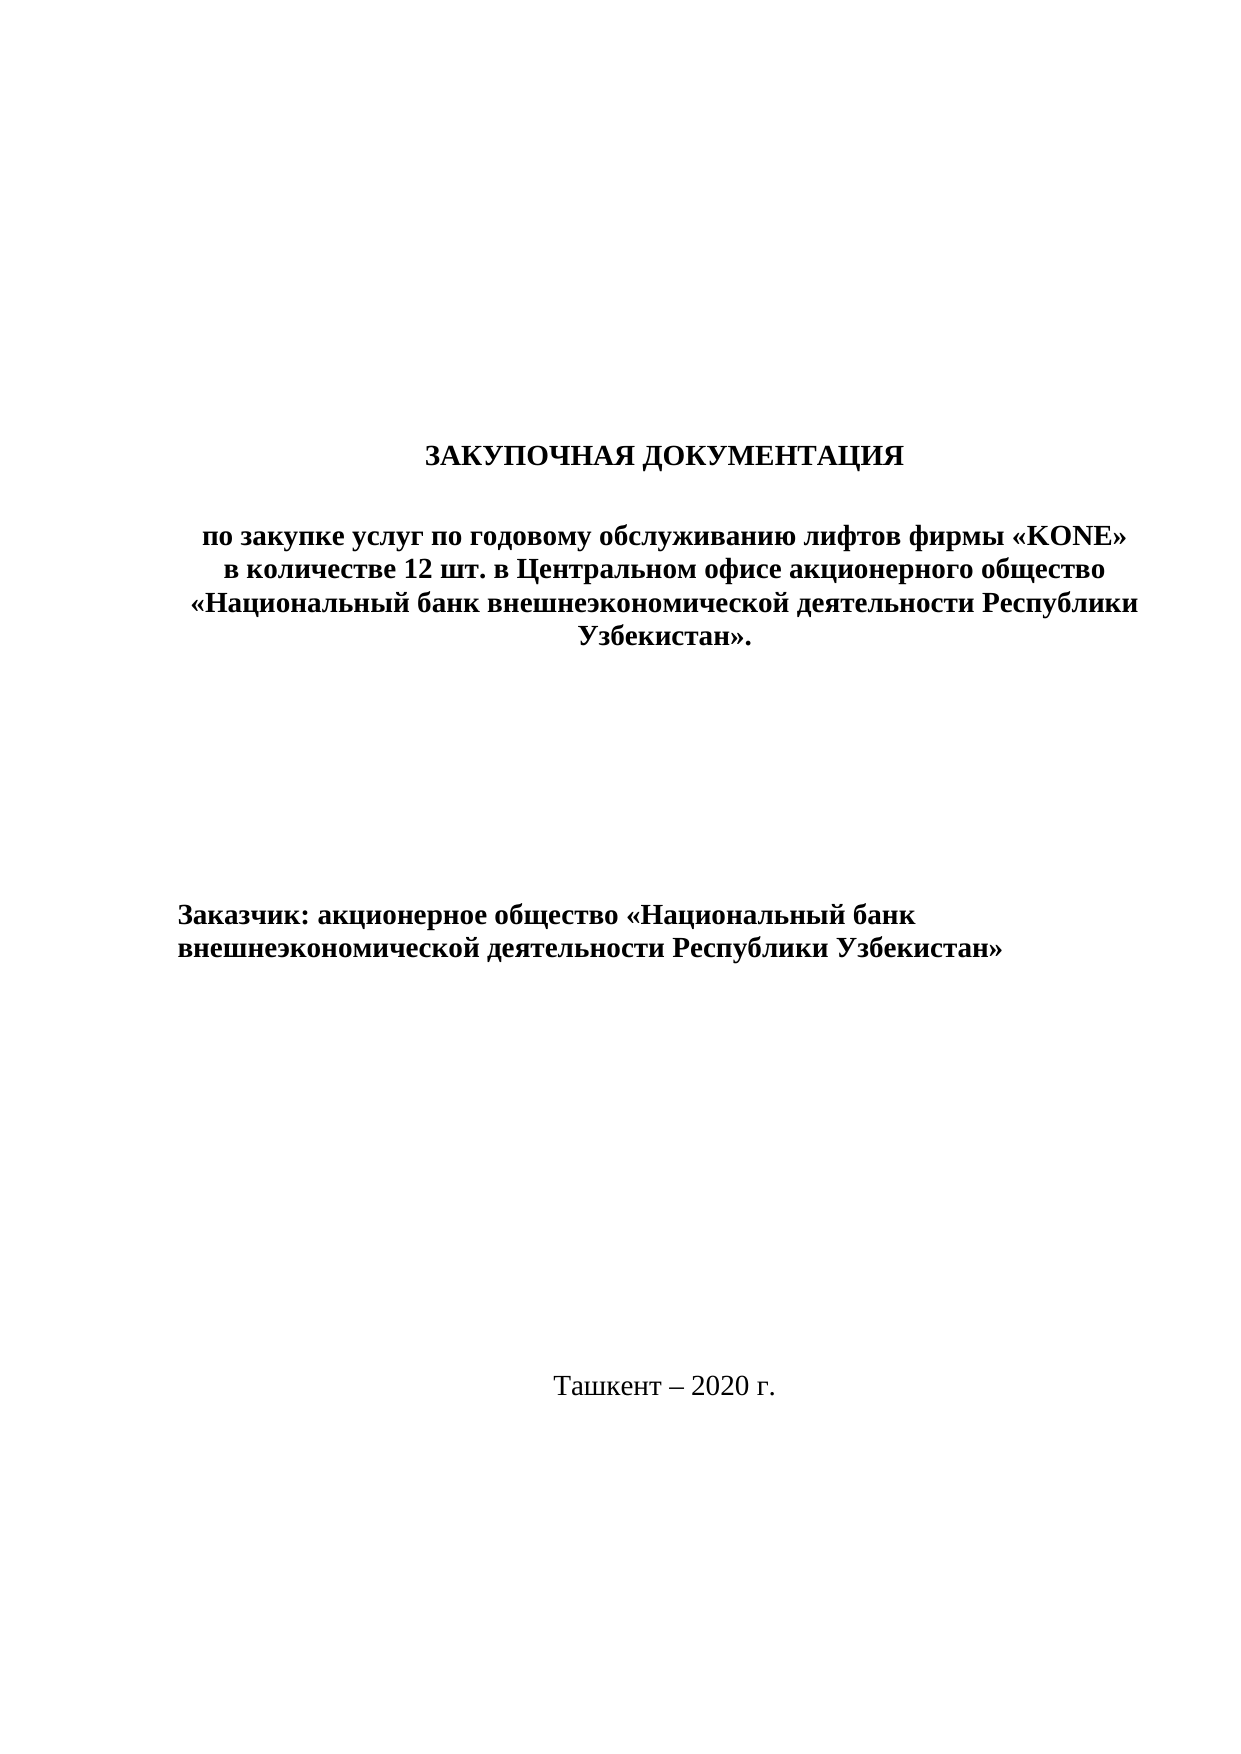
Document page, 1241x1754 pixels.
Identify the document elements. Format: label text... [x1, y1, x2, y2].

text ЗАКУПОЧНАЯ ДОКУМЕНТАЦИЯ [177, 438, 1152, 472]
text Заказчик: акционерное общество «Национальный банк внешнеэкономической деятельности Республики Узбекистан» [177, 897, 1152, 964]
text в количестве 12 шт. в Центральном офисе акционерного общество «Национальный банк внешнеэкономической деятельности Республики Узбекистан». [177, 551, 1152, 652]
text Ташкент – 2020 г. [177, 1368, 1152, 1402]
text по закупке услуг по годовому обслуживанию лифтов фирмы «KONE» [177, 518, 1152, 551]
